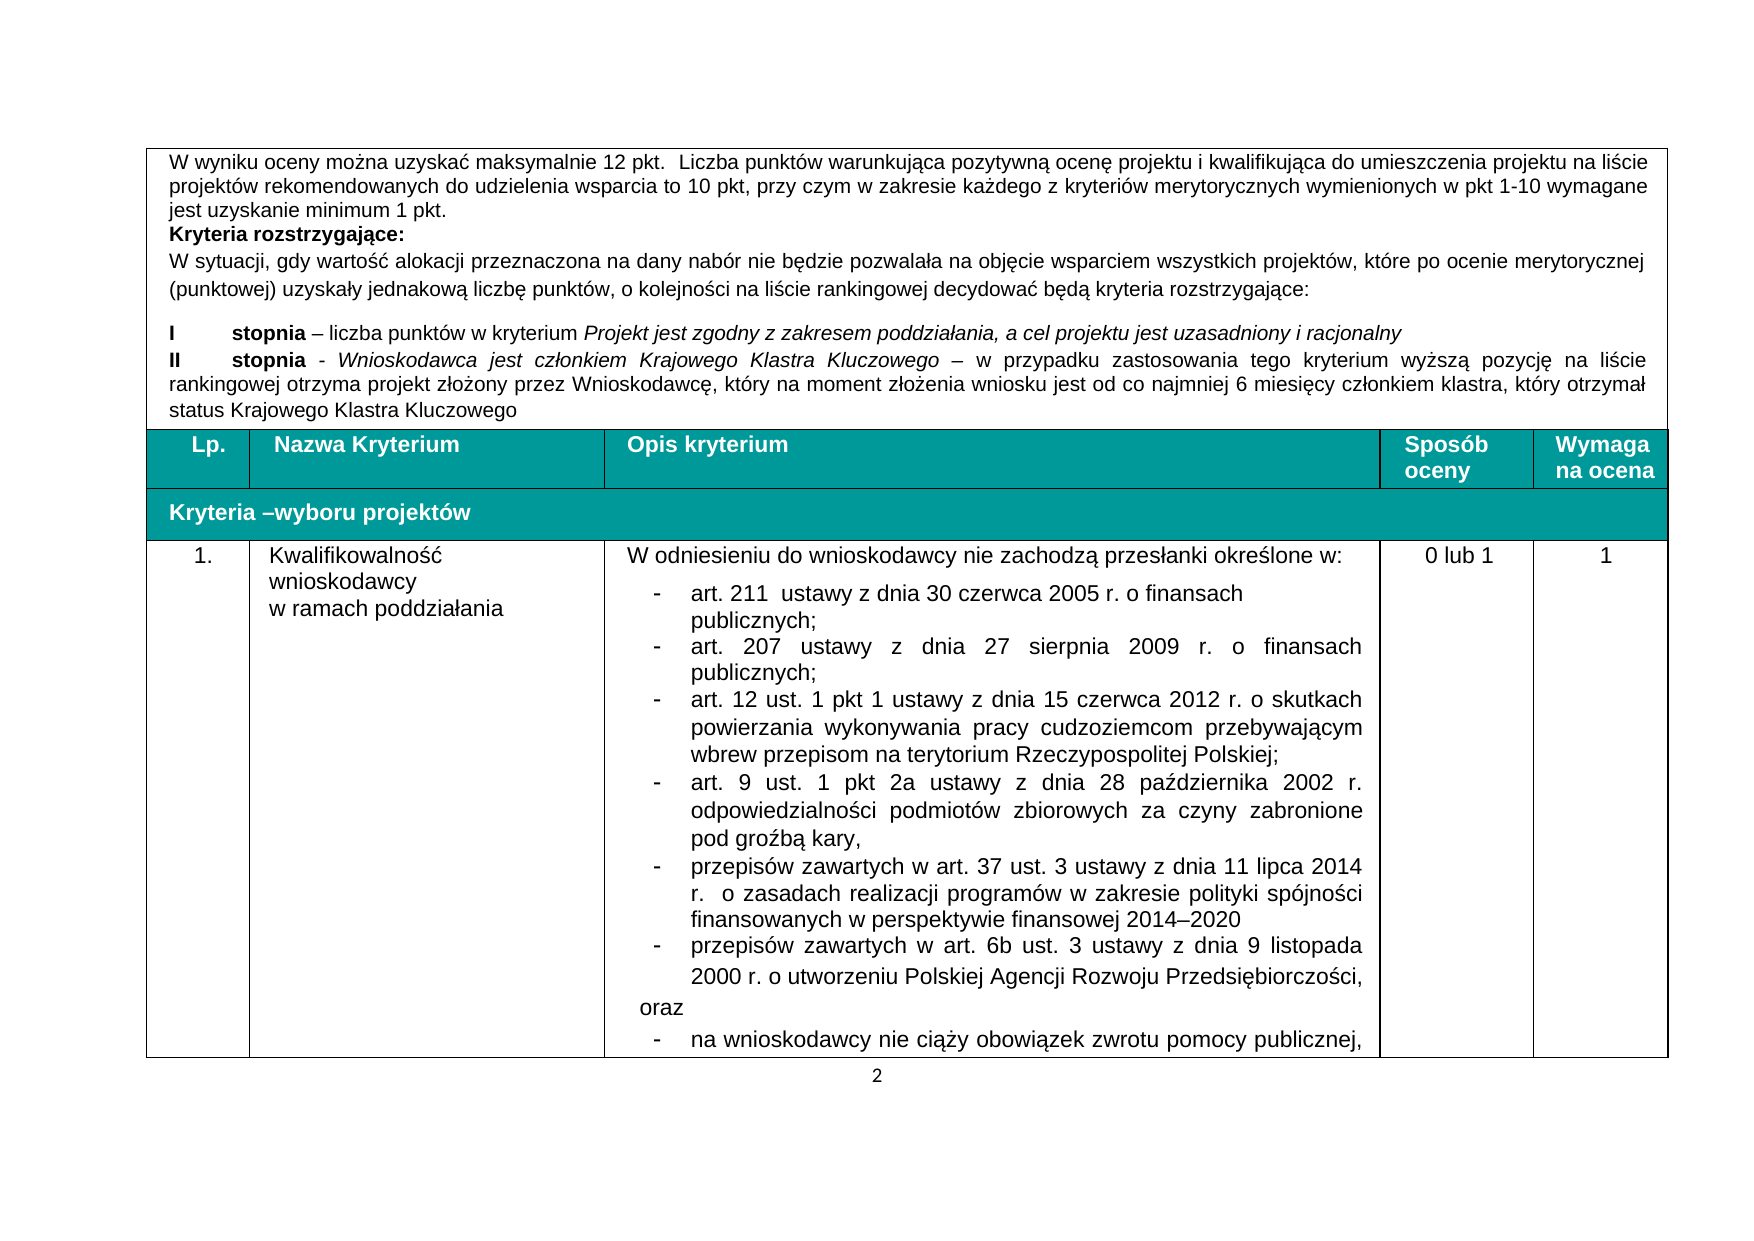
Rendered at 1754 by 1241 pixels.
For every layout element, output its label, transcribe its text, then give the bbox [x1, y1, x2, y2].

table_cell 0 lub 1 [1381, 541, 1533, 1057]
table_cell Kryteria –wyboru projektów [147, 489, 1667, 540]
table_cell Wymagana ocena [1534, 430, 1667, 488]
table_cell W wyniku oceny można uzyskać maksymalnie 12 pkt. Liczba punktów warunkująca pozytywną ocenę projektu i kwalifikująca do umieszczenia projektu na liście projektów rekomendowanych do udzielenia wsparcia to 10 pkt, przy czym w zakresie każdego z kryteriów merytorycznych wymienionych w pkt 1-10 wymagane jest uzyskanie minimum 1 pkt. Kryteria rozstrzygające: W sytuacji, gdy wartość alokacji przeznaczona na dany nabór nie będzie pozwalała na objęcie wsparciem wszystkich projektów, które po ocenie merytorycznej (punktowej) uzyskały jednakową liczbę punktów, o kolejności na liście rankingowej decydować będą kryteria rozstrzygające: stopnia – liczba punktów w kryterium Projekt jest zgodny z zakresem poddziałania, a cel projektu jest uzasadniony i racjonalny stopnia - Wnioskodawca jest członkiem Krajowego Klastra Kluczowego – w przypadku zastosowania tego kryterium wyższą pozycję na liście rankingowej otrzyma projekt złożony przez Wnioskodawcę, który na moment złożenia wniosku jest od co najmniej 6 miesięcy członkiem klastra, który otrzymał status Krajowego Klastra Kluczowego [147, 149, 1667, 429]
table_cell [250, 541, 604, 1057]
table_cell Nazwa Kryterium [250, 430, 604, 488]
table_cell Sposób oceny [1381, 430, 1533, 488]
table_cell 1 [1534, 541, 1667, 1057]
table_cell 1. [147, 541, 249, 1057]
table_cell Opis kryterium [605, 430, 1379, 488]
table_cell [605, 541, 1379, 1057]
table_cell Lp. [147, 430, 249, 488]
